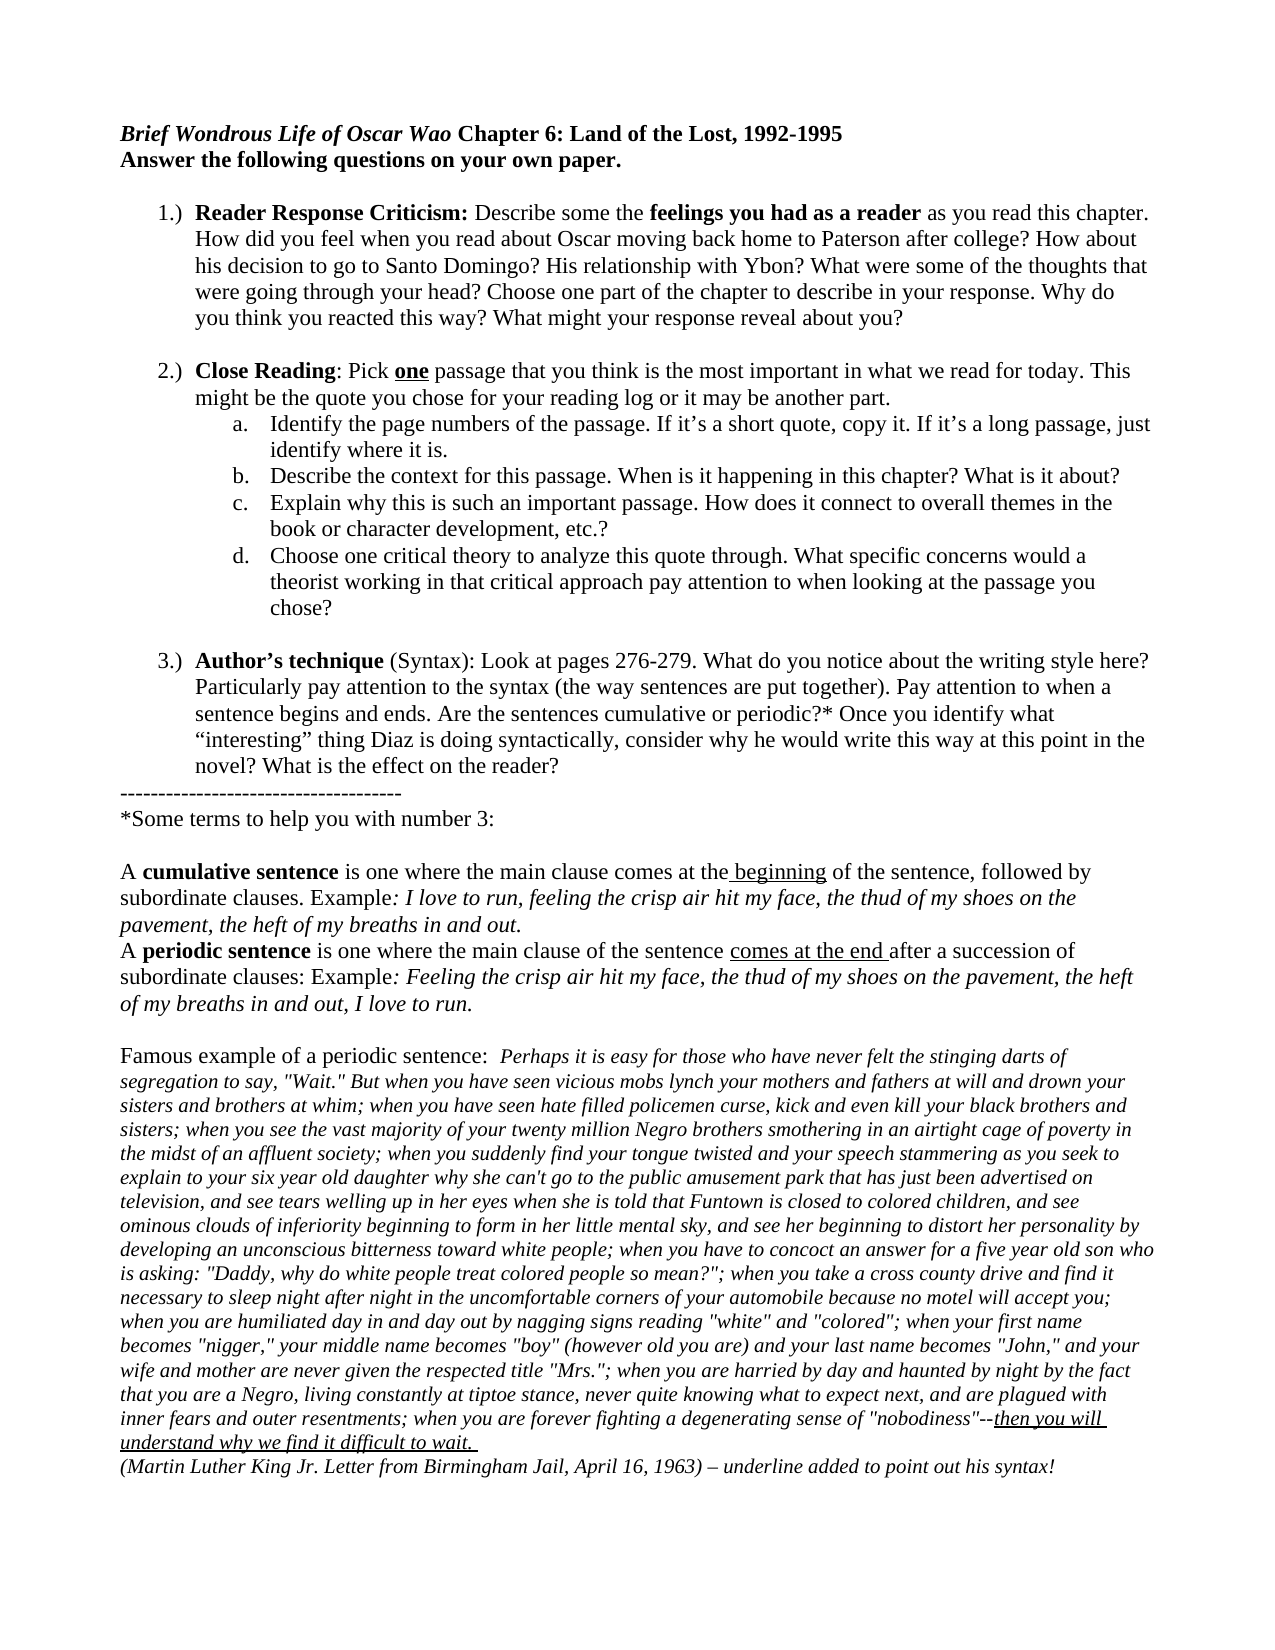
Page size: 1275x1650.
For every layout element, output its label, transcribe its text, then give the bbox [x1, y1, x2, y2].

text Famous example of a periodic sentence: Perhaps it is easy for those who have never felt the stinging darts of segregation to say, "Wait." But when you have seen vicious mobs lynch your mothers and fathers at will and drown your sisters and brothers at whim; when you have seen hate filled policemen curse, kick and even kill your black brothers and sisters; when you see the vast majority of your twenty million Negro brothers smothering in an airtight cage of poverty in the midst of an affluent society; when you suddenly find your tongue twisted and your speech stammering as you seek to explain to your six year old daughter why she can't go to the public amusement park that has just been advertised on television, and see tears welling up in her eyes when she is told that Funtown is closed to colored children, and see ominous clouds of inferiority beginning to form in her little mental sky, and see her beginning to distort her personality by developing an unconscious bitterness toward white people; when you have to concoct an answer for a five year old son who is asking: "Daddy, why do white people treat colored people so mean?"; when you take a cross county drive and find it necessary to sleep night after night in the uncomfortable corners of your automobile because no motel will accept you; when you are humiliated day in and day out by nagging signs reading "white" and "colored"; when your first name becomes "nigger," your middle name becomes "boy" (however old you are) and your last name becomes "John," and your wife and mother are never given the respected title "Mrs."; when you are harried by day and haunted by night by the fact that you are a Negro, living constantly at tiptoe stance, never quite knowing what to expect next, and are plagued with inner fears and outer resentments; when you are forever fighting a degenerating sense of "nobodiness"--then you will understand why we find it difficult to wait. [120, 1042, 1155, 1454]
text Answer the following questions on your own paper. [120, 146, 1155, 173]
list Author’s technique (Syntax): Look at pages 276-279. What do you notice about the writing style here? Particularly pay attention to the syntax (the way sentences are put together). Pay attention to when a sentence begins and ends. Are the sentences cumulative or periodic?* Once you identify what “interesting” thing Diaz is doing syntactically, consider why he would write this way at this point in the novel? What is the effect on the reader? [157, 647, 1155, 779]
text ------------------------------------- [120, 779, 1155, 805]
text A periodic sentence is one where the main clause of the sentence comes at the end after a succession of subordinate clauses: Example: Feeling the crisp air hit my face, the thud of my shoes on the pavement, the heft of my breaths in and out, I love to run. [120, 937, 1155, 1016]
list Describe the context for this passage. When is it happening in this chapter? What is it about? [232, 463, 1155, 489]
text (Martin Luther King Jr. Letter from Birmingham Jail, April 16, 1963) – underline added to point out his syntax! [120, 1454, 1155, 1478]
text *Some terms to help you with number 3: [120, 805, 1155, 832]
list Choose one critical theory to analyze this quote through. What specific concerns would a theorist working in that critical approach pay attention to when looking at the passage you chose? [232, 542, 1155, 621]
text Brief Wondrous Life of Oscar Wao Chapter 6: Land of the Lost, 1992-1995 [120, 120, 1155, 146]
list Close Reading: Pick one passage that you think is the most important in what we read for today. This might be the quote you chose for your reading log or it may be another part. [157, 357, 1155, 410]
list Identify the page numbers of the passage. If it’s a short quote, copy it. If it’s a long passage, just identify where it is. [232, 410, 1155, 463]
list Explain why this is such an important passage. How does it connect to overall themes in the book or character development, etc.? [232, 489, 1155, 542]
list Reader Response Criticism: Describe some the feelings you had as a reader as you read this chapter. How did you feel when you read about Oscar moving back home to Paterson after college? How about his decision to go to Santo Domingo? His relationship with Ybon? What were some of the thoughts that were going through your head? Choose one part of the chapter to describe in your response. Why do you think you reacted this way? What might your response reveal about you? [157, 199, 1155, 331]
text A cumulative sentence is one where the main clause comes at the beginning of the sentence, followed by subordinate clauses. Example: I love to run, feeling the crisp air hit my face, the thud of my shoes on the pavement, the heft of my breaths in and out. [120, 858, 1155, 937]
